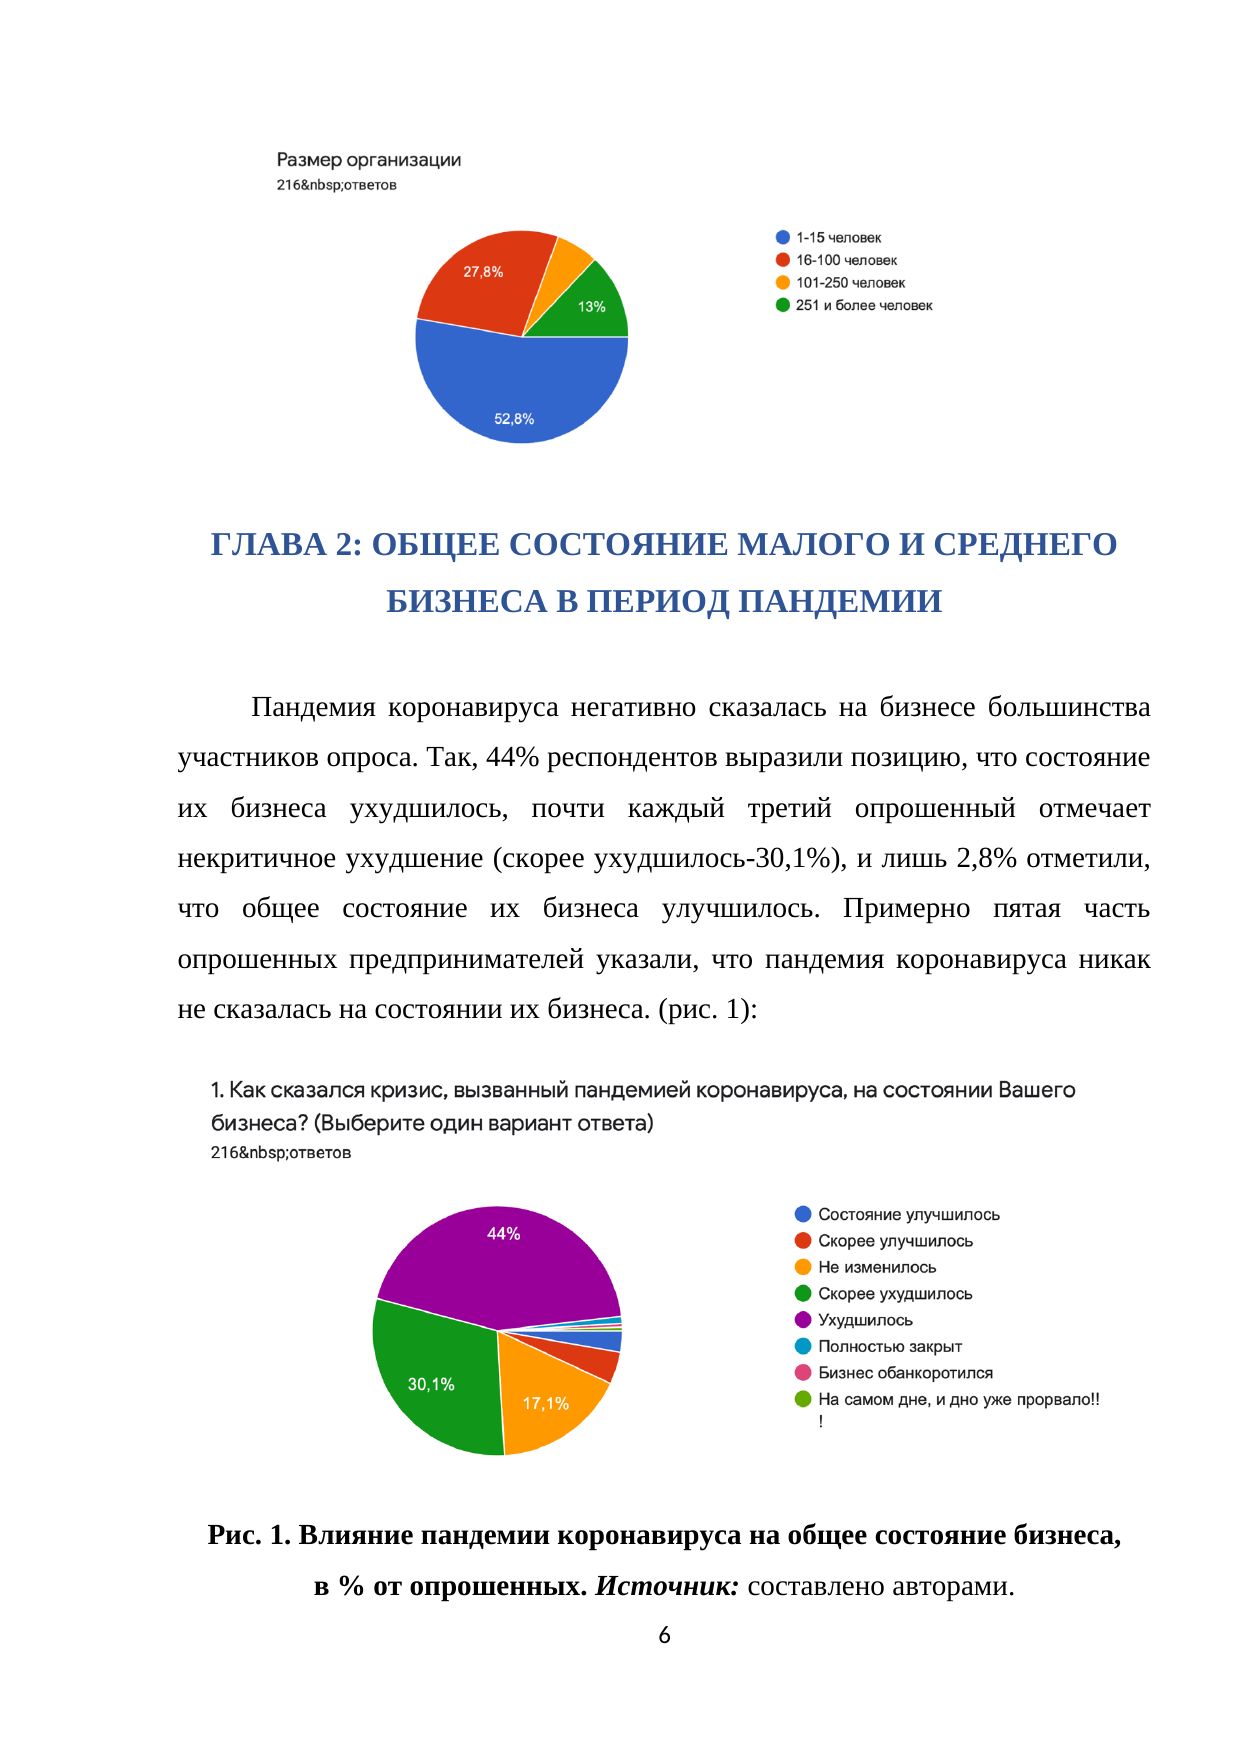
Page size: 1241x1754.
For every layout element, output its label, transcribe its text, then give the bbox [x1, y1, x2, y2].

text в % от опрошенных. Источник: составлено авторами. [177, 1568, 1152, 1601]
text Рис. 1. Влияние пандемии коронавируса на общее состояние бизнеса, [177, 1517, 1152, 1551]
picture [177, 1041, 1152, 1503]
text Пандемия коронавируса негативно сказалась на бизнесе большинства участников опроса. Так, 44% респондентов выразили позицию, что состояние их бизнеса ухудшилось, почти каждый третий опрошенный отмечает некритичное ухудшение (скорее ухудшилось-30,1%), и лишь 2,8% отметили, что общее состояние их бизнеса улучшилось. Примерно пятая часть опрошенных предпринимателей указали, что пандемия коронавируса никак не сказалась на состоянии их бизнеса. (рис. 1): [177, 689, 1152, 1025]
subtitle ГЛАВА 2: ОБЩЕЕ СОСТОЯНИЕ МАЛОГО И СРЕДНЕГО БИЗНЕСА В ПЕРИОД ПАНДЕМИИ [177, 524, 1152, 620]
picture [248, 118, 1081, 484]
